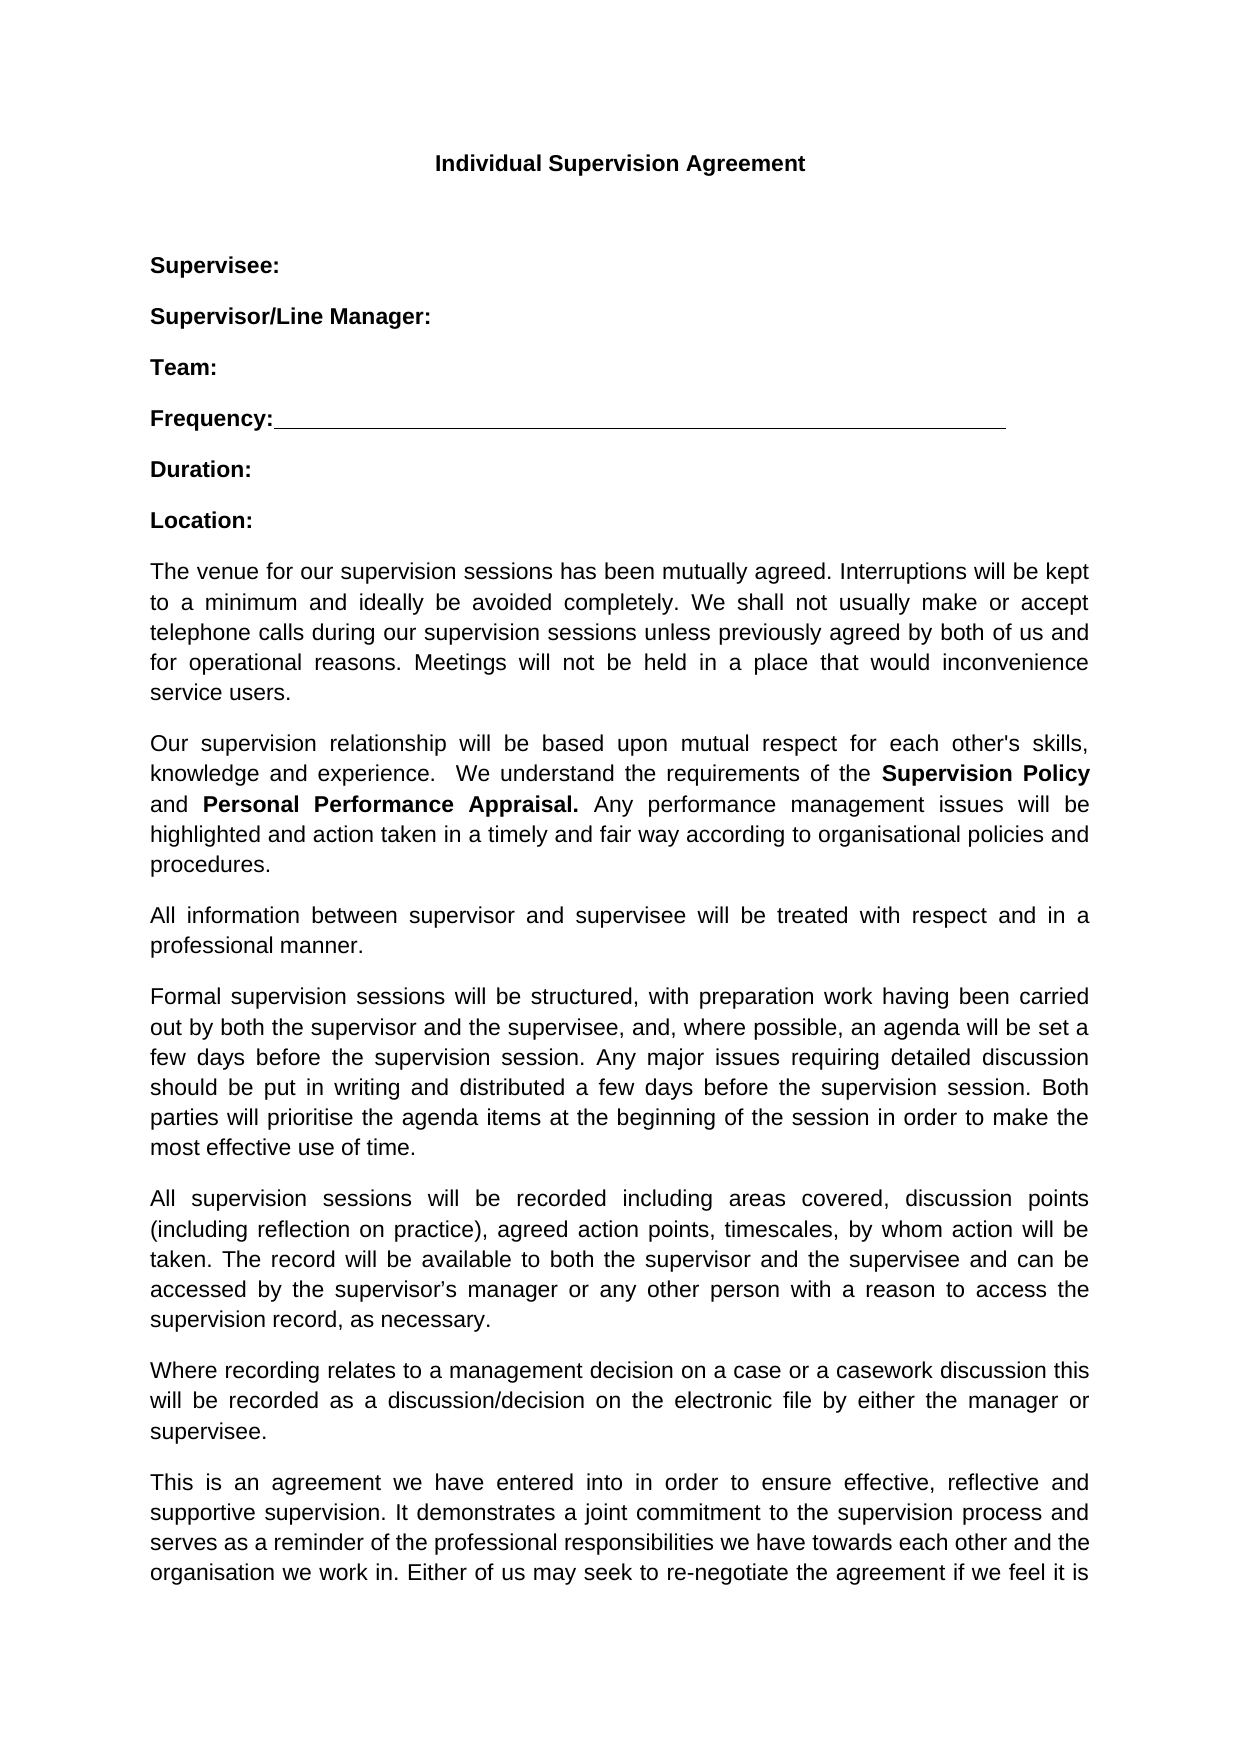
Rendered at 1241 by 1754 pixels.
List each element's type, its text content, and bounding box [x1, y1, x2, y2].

text The venue for our supervision sessions has been mutually agreed. Interruptions will be kept to a minimum and ideally be avoided completely. We shall not usually make or accept telephone calls during our supervision sessions unless previously agreed by both of us and for operational reasons. Meetings will not be held in a place that would inconvenience service users. [150, 558, 1090, 706]
text Individual Supervision Agreement [150, 150, 1090, 176]
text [150, 1469, 1090, 1586]
text Team: [150, 354, 1090, 381]
text Duration: [150, 456, 1090, 483]
text Supervisee: [150, 252, 1090, 278]
text All supervision sessions will be recorded including areas covered, discussion points (including reflection on practice), agreed action points, timescales, by whom action will be taken. The record will be available to both the supervisor and the supervisee and can be accessed by the supervisor’s manager or any other person with a reason to access the supervision record, as necessary. [150, 1185, 1090, 1333]
text Location: [150, 507, 1090, 534]
text Our supervision relationship will be based upon mutual respect for each other's skills, knowledge and experience. We understand the requirements of the Supervision Policy and Personal Performance Appraisal. Any performance management issues will be highlighted and action taken in a timely and fair way according to organisational policies and procedures. [150, 730, 1090, 877]
text Frequency: [150, 405, 1090, 432]
text All information between supervisor and supervisee will be treated with respect and in a professional manner. [150, 902, 1090, 959]
text Where recording relates to a management decision on a case or a casework discussion this will be recorded as a discussion/decision on the electronic file by either the manager or supervisee. [150, 1357, 1090, 1444]
text Supervisor/Line Manager: [150, 303, 1090, 329]
text Formal supervision sessions will be structured, with preparation work having been carried out by both the supervisor and the supervisee, and, where possible, an agenda will be set a few days before the supervision session. Any major issues requiring detailed discussion should be put in writing and distributed a few days before the supervision session. Both parties will prioritise the agenda items at the beginning of the session in order to make the most effective use of time. [150, 983, 1090, 1161]
